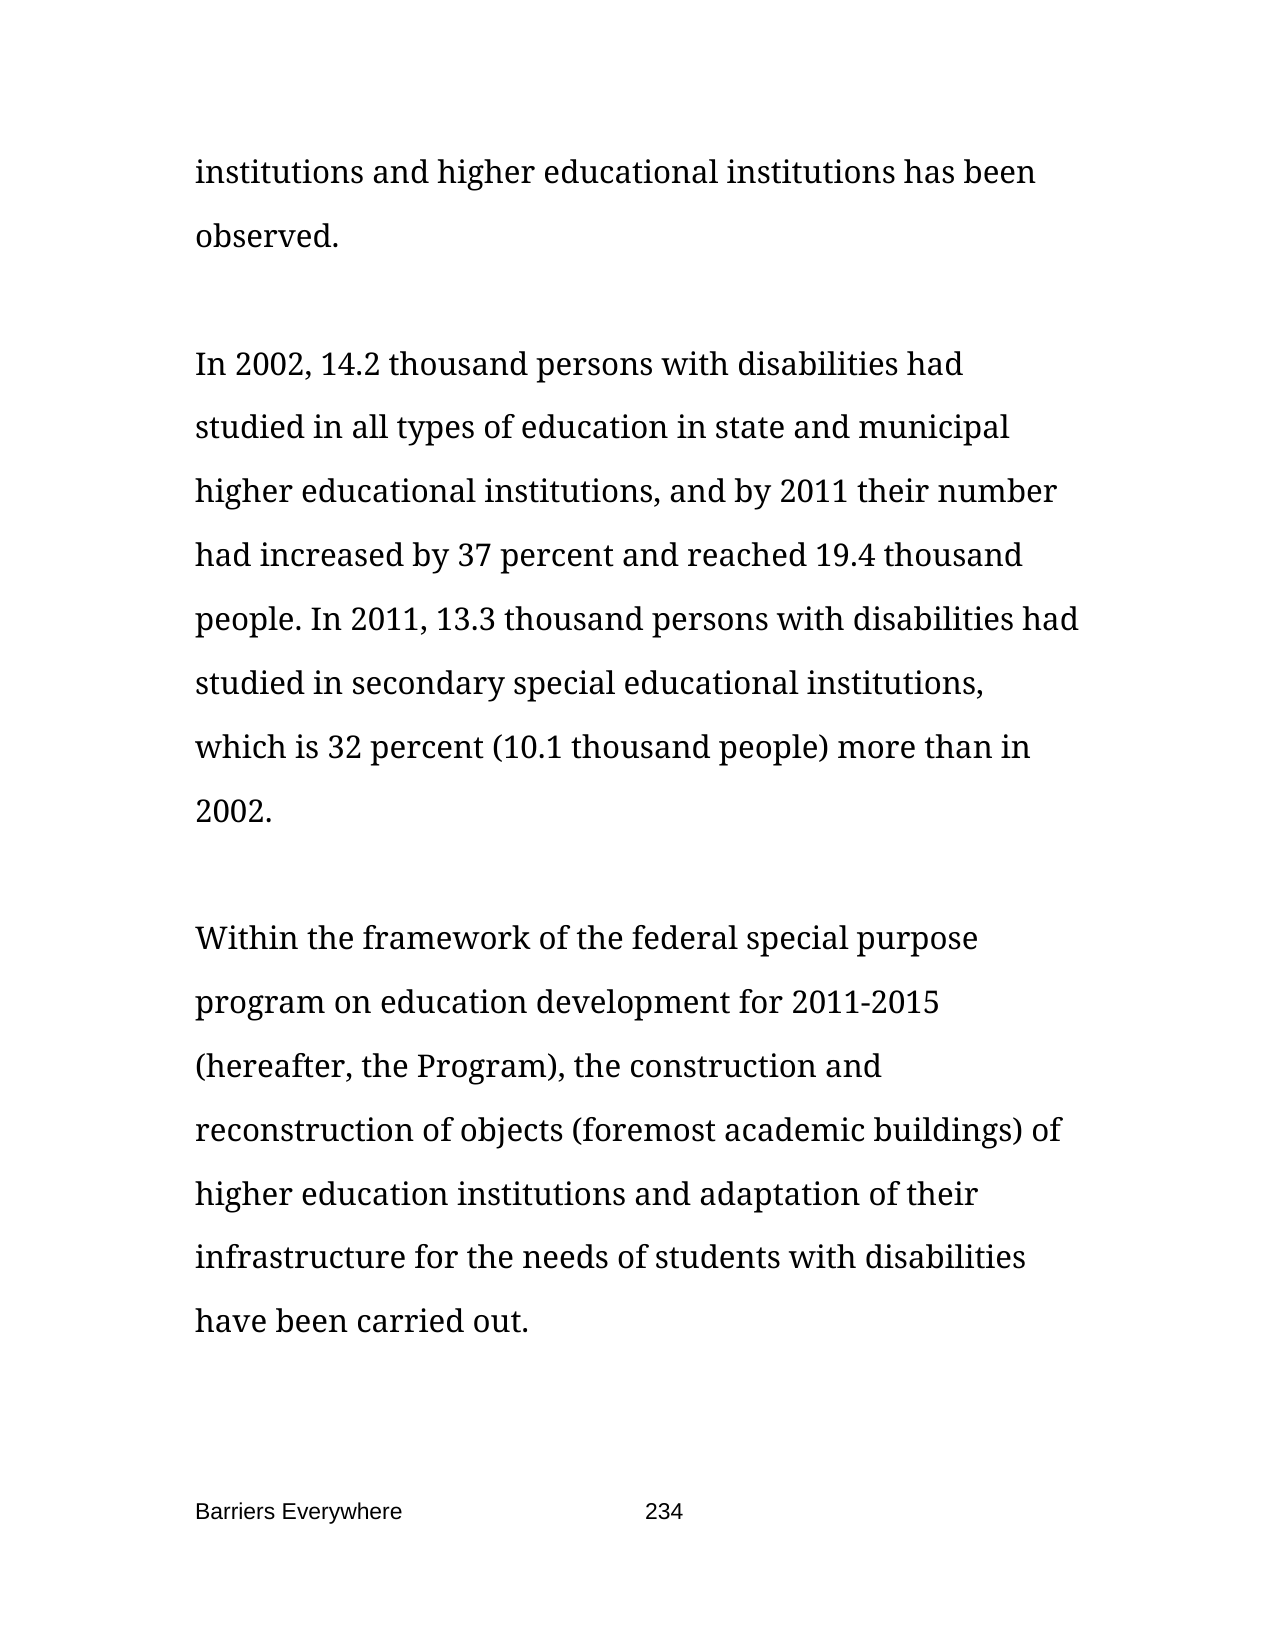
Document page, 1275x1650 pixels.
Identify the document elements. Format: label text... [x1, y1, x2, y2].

text In 2002, 14.2 thousand persons with disabilities had studied in all types of education in state and municipal higher educational institutions, and by 2011 their number had increased by 37 percent and reached 19.4 thousand people. In 2011, 13.3 thousand persons with disabilities had studied in secondary special educational institutions, which is 32 percent (10.1 thousand people) more than in 2002. [195, 342, 1080, 831]
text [195, 150, 1080, 256]
text Within the framework of the federal special purpose program on education development for 2011-2015 (hereafter, the Program), the construction and reconstruction of objects (foremost academic buildings) of higher education institutions and adaptation of their infrastructure for the needs of students with disabilities have been carried out. [195, 916, 1080, 1342]
